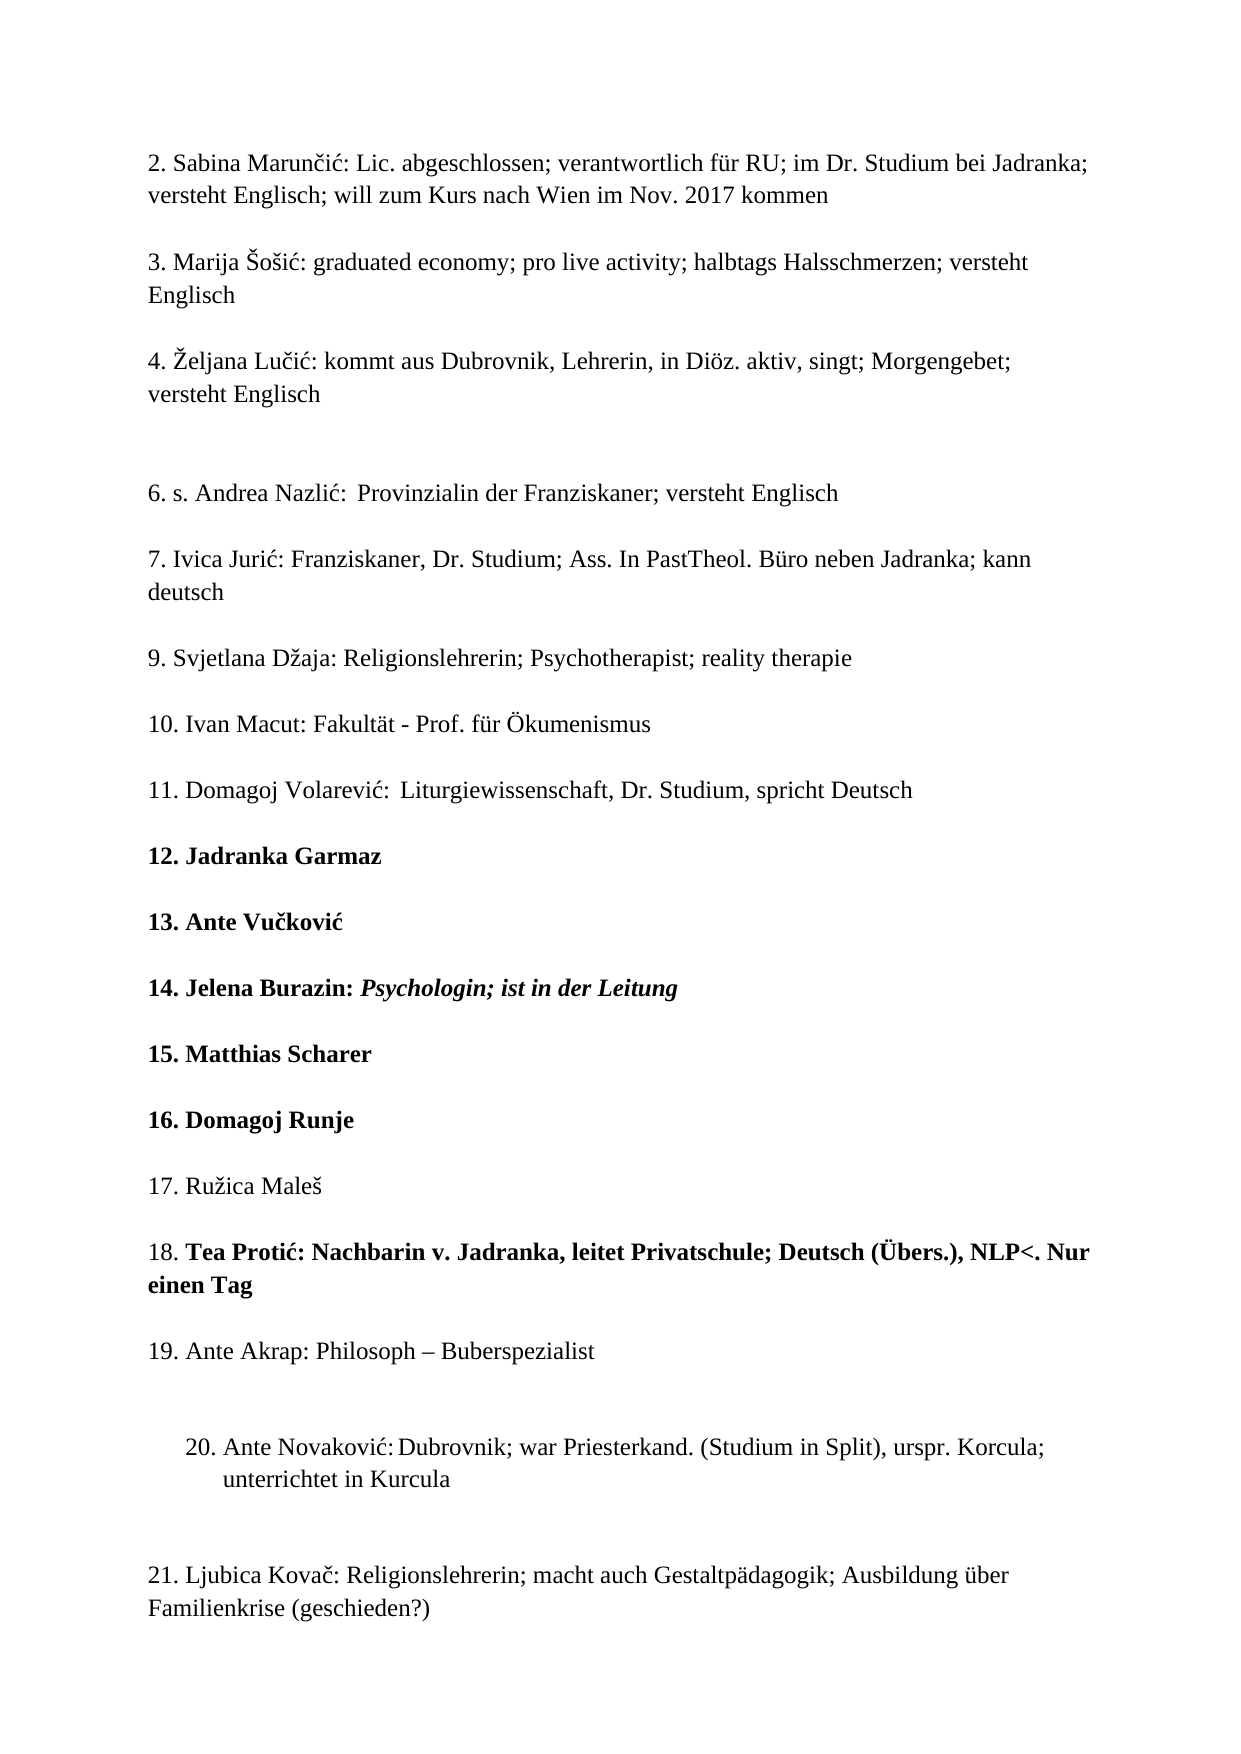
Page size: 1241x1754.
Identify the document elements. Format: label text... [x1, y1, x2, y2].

text 7. Ivica Jurić: Franziskaner, Dr. Studium; Ass. In PastTheol. Büro neben Jadranka; kann deutsch [148, 544, 1093, 606]
text 12. Jadranka Garmaz [148, 841, 1093, 870]
text 6. s. Andrea Nazlić: Provinzialin der Franziskaner; versteht Englisch [148, 478, 1093, 507]
text 2. Sabina Marunčić: Lic. abgeschlossen; verantwortlich für RU; im Dr. Studium bei Jadranka; versteht Englisch; will zum Kurs nach Wien im Nov. 2017 kommen [148, 148, 1093, 209]
text 19. Ante Akrap: Philosoph – Buberspezialist [148, 1336, 1093, 1365]
text 3. Marija Šošić: graduated economy; pro live activity; halbtags Halsschmerzen; versteht Englisch [148, 247, 1093, 308]
text 13. Ante Vučković [148, 907, 1093, 936]
text 17. Ružica Maleš [148, 1171, 1093, 1200]
text 15. Matthias Scharer [148, 1039, 1093, 1068]
text 21. Ljubica Kovač: Religionslehrerin; macht auch Gestaltpädagogik; Ausbildung über Familienkrise (geschieden?) [148, 1560, 1093, 1622]
text 10. Ivan Macut: Fakultät - Prof. für Ökumenismus [148, 709, 1093, 738]
text 4. Željana Lučić: kommt aus Dubrovnik, Lehrerin, in Diöz. aktiv, singt; Morgengebet; versteht Englisch [148, 346, 1093, 407]
text 14. Jelena Burazin: Psychologin; ist in der Leitung [148, 973, 1093, 1002]
list Ante Novaković: Dubrovnik; war Priesterkand. (Studium in Split), urspr. Korcula; unterrichtet in Kurcula [185, 1432, 1093, 1493]
text 11. Domagoj Volarević: Liturgiewissenschaft, Dr. Studium, spricht Deutsch [148, 775, 1093, 804]
text 9. Svjetlana Džaja: Religionslehrerin; Psychotherapist; reality therapie [148, 643, 1093, 672]
text 18. Tea Protić: Nachbarin v. Jadranka, leitet Privatschule; Deutsch (Übers.), NLP<. Nur einen Tag [148, 1237, 1093, 1299]
text 16. Domagoj Runje [148, 1105, 1093, 1134]
